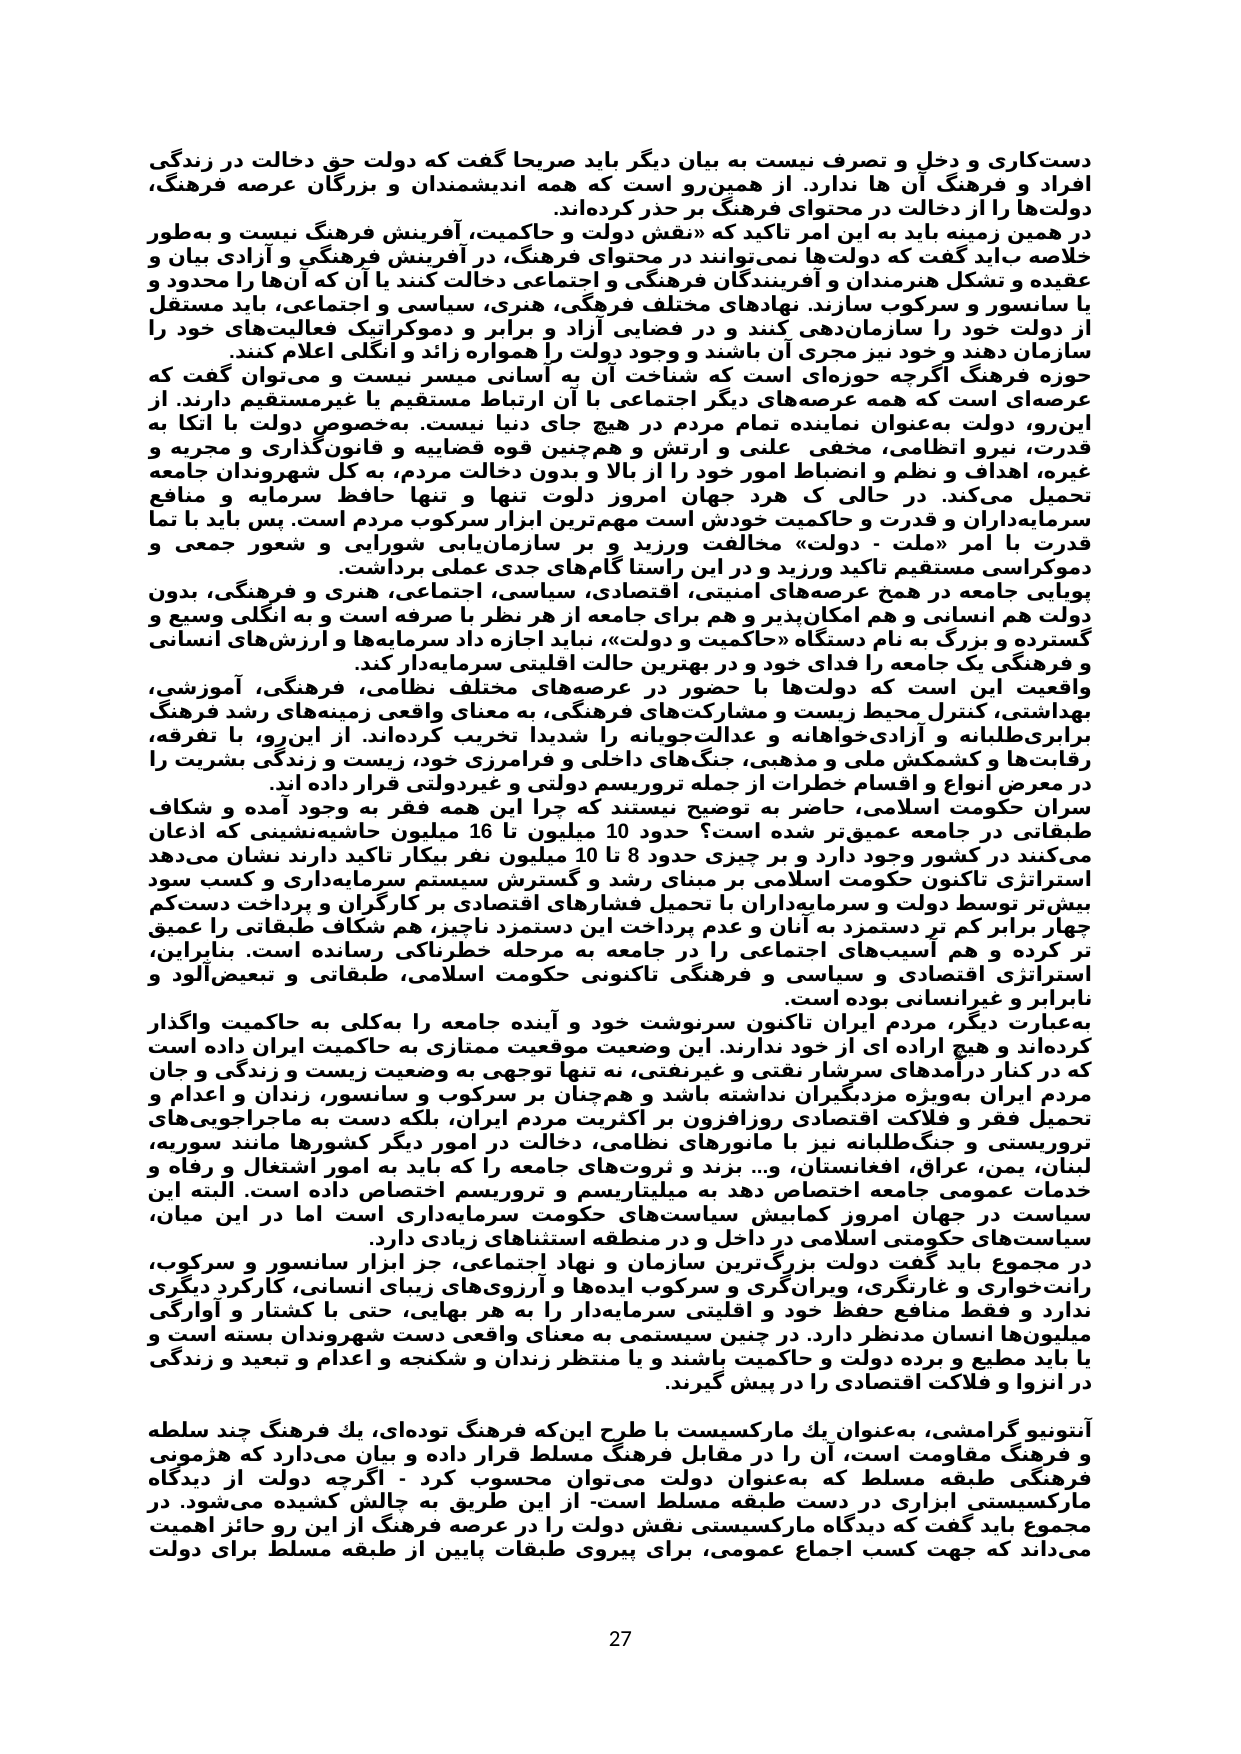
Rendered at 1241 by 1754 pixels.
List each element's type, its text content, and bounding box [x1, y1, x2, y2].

text واقعیت این است که دولت‌ها با حضور در عرصه‌های مختلف نظامی، فرهنگی، آموزشی، بهداشتی، كنترل محيط زيست و مشاركت‌های فرهنگی، به معنای واقعی زمينه‌های رشد فرهنگ برابری‌طلبانه و آزادی‌خواهانه و عدالت‌جویانه را شدیدا تخریب کرده‌اند. از این‌رو، با تفرقه، رقابت‌ها و کشمکش ملی و مذهبی، جنگ‌های داخلی و فرامرزی خود، زیست و زندگی بشریت را در معرض انواع و اقسام خطرات از جمله تروریسم دولتی و غیردولتی قرار داده اند. [148, 675, 1093, 794]
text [148, 1417, 1093, 1561]
text در مجموع بايد گفت دولت بزرگ‌ترين سازمان و نهاد اجتماعی، جز ابزار سانسور و سرکوب، رانت‌خواری و غارتگری، ویران‌گری و سرکوب ایده‌ها و آرزوی‌های زیبای انسانی، کارکرد دیگری ندارد و فقط منافع حفظ خود و اقلیتی سرمایه‌دار را به هر بهایی، حتی با کشتار و آوارگی میلیون‌ها انسان مدنظر دارد. در چنین سیستمی به معنای واقعی دست شهروندان بسته است و یا باید مطیع و برده دولت و حاکمیت باشند و یا منتظر زندان و شکنجه و اعدام و تبعید و زندگی در انزوا و فلاکت اقتصادی را در پیش گیرند. [148, 1250, 1093, 1393]
text سران حکومت اسلامی، حاضر به توضیح نیستند که چرا این همه فقر به وجود آمده و شکاف طبقاتی در جامعه عمیق‌تر شده است؟ حدود 10 میلیون تا 16 میلیون حاشیه‌نشینی که اذعان می‌کنند در کشور وجود دارد و بر چیزی حدود 8 تا 10 میلیون نفر بیکار تاکید دارند نشان می‌دهد استراتژی تاکنون حکومت اسلامی بر مبنای رشد و گسترش سیستم سرمایه‌داری و کسب سود بیش‌تر توسط دولت و سرمایه‌داران با تحمیل فشارهای اقتصادی بر کارگران و پرداخت دست‌کم چهار برابر کم تر دستمزد به آنان و عدم پرداخت این دستمزد ناچیز، هم شکاف طبقاتی را عمیق تر کرده و هم آسیب‌های اجتماعی را در جامعه به مرحله خطرناکی رسانده است. بنابراین، استراتژی اقتصادی و سیاسی و فرهنگی تاکنونی حکومت اسلامی، طبقاتی و تبعیض‌آلود و نابرابر و غیرانسانی بوده است. [148, 794, 1093, 1010]
text به‌عبارت دیگر، مردم ایران تاکنون سرنوشت خود و آینده جامعه را به‌کلی به حاکمیت واگذار کرده‌اند و هیچ اراده ای از خود ندارند. این وضعیت موقعیت ممتازی به حاکمیت ایران داده است که در کنار درآمدهای سرشار نقتی و غیرنفتی، نه تنها توجهی به وضعیت زیست و زندگی و جان مردم ایران به‌ویژه مزدبگیران نداشته باشد و هم‌چنان بر سرکوب و سانسور، زندان و اعدام و تحمیل فقر و فلاکت اقتصادی روزافزون بر اکثریت مردم ایران، بلکه دست به ماجراجویی‌های تروریستی و جنگ‌طلبانه نیز با مانورهای نظامی، دخالت در امور دیگر کشورها مانند سوریه، لبنان، یمن، عراق، افغانستان، و... بزند و ثروت‌های جامعه را که باید به امور اشتغال و رفاه و خدمات عمومی جامعه اختصاص دهد به میلیتاریسم و تروریسم اختصاص داده است. البته این سیاست در جهان امروز کمابیش سیاست‌های حکومت سرمایه‌داری است اما در این میان، سیاست‌های حکومتی اسلامی در داخل و در منطقه استثناهای زیادی دارد. [148, 1010, 1093, 1250]
text پويايی جامعه در همخ عرصه‌های امنیتی، اقتصادی، سیاسی، اجتماعی، هنری و فرهنگی، بدون دولت هم انسانی و هم امكان‌پذير و هم برای جامعه از هر نظر با صرفه است و به انگلی وسیع و گسترده‌ و بزرگ به نام دستگاه «حاکمیت و دولت»، نباید اجازه داد سرمایه‌ها و ارزش‌های انسانی و فرهنگی یک جامعه را فدای خود و در بهترین حالت اقلیتی سرمایه‌دار کند. [148, 579, 1093, 675]
text در همين زمينه باید به اين امر تاکید كه «نقش دولت و حاکمیت، آفرينش فرهنگ نيست و به‌طور خلاصه ب‌ايد گفت كه دولت‌ها نمی‌توانند در محتوای فرهنگ، در آفرينش فرهنگی و آزادی بیان و عقیده و تشکل هنرمندان و آفرينندگان فرهنگی و اجتماعی دخالت كنند يا آن‌ كه آن‌ها را محدود و یا سانسور و سرکوب سازند. نهادهای مختلف فرهگی، هنری، سیاسی و اجتماعی، باید مستقل از دولت خود را سازمان‌دهی کنند و در فضایی آزاد و برابر و دموکراتیک فعالیت‌های خود را سازمان دهند و خود نیز مجری آن باشند و وجود دولت را همواره زائد و انگلی اعلام کنند. [148, 219, 1093, 363]
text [148, 148, 1093, 219]
text حوزه فرهنگ اگرچه حوزه‌ای است كه شناخت آن به آسانی ميسر نيست و می‌توان گفت كه عرصه‌ای است كه همه عرصه‌های ديگر اجتماعی با آن ارتباط مستقيم يا غيرمستقيم دارند. از اين‌رو، دولت به‌عنوان نماينده تمام مردم در هیچ جای دنیا نیست. به‌خصوص دولت با اتکا به قدرت، نیرو اتظامی، مخفی علنی و ارتش و هم‌چنین قوه قضاییه و قانون‌گذاری و مجریه و غیره، اهداف و نظم و انضباط امور خود را از بالا و بدون دخالت مردم، به کل شهروندان جامعه تحمیل می‌کند. در حالی ک هرد جهان امروز دلوت تنها و تنها حافظ سرمایه و منافع سرمایه‌داران و قدرت و حاکمیت خودش است مهم‌ترین ابزار سرکوب مردم است. پس باید با تما قدرت با امر «ملت - دولت» مخالفت ورزید و بر سازمان‌یابی شورایی و شعور جمعی و دموکراسی مستقیم تاکید ورزید و در این راستا گام‌های جدی عملی برداشت. [148, 363, 1093, 579]
